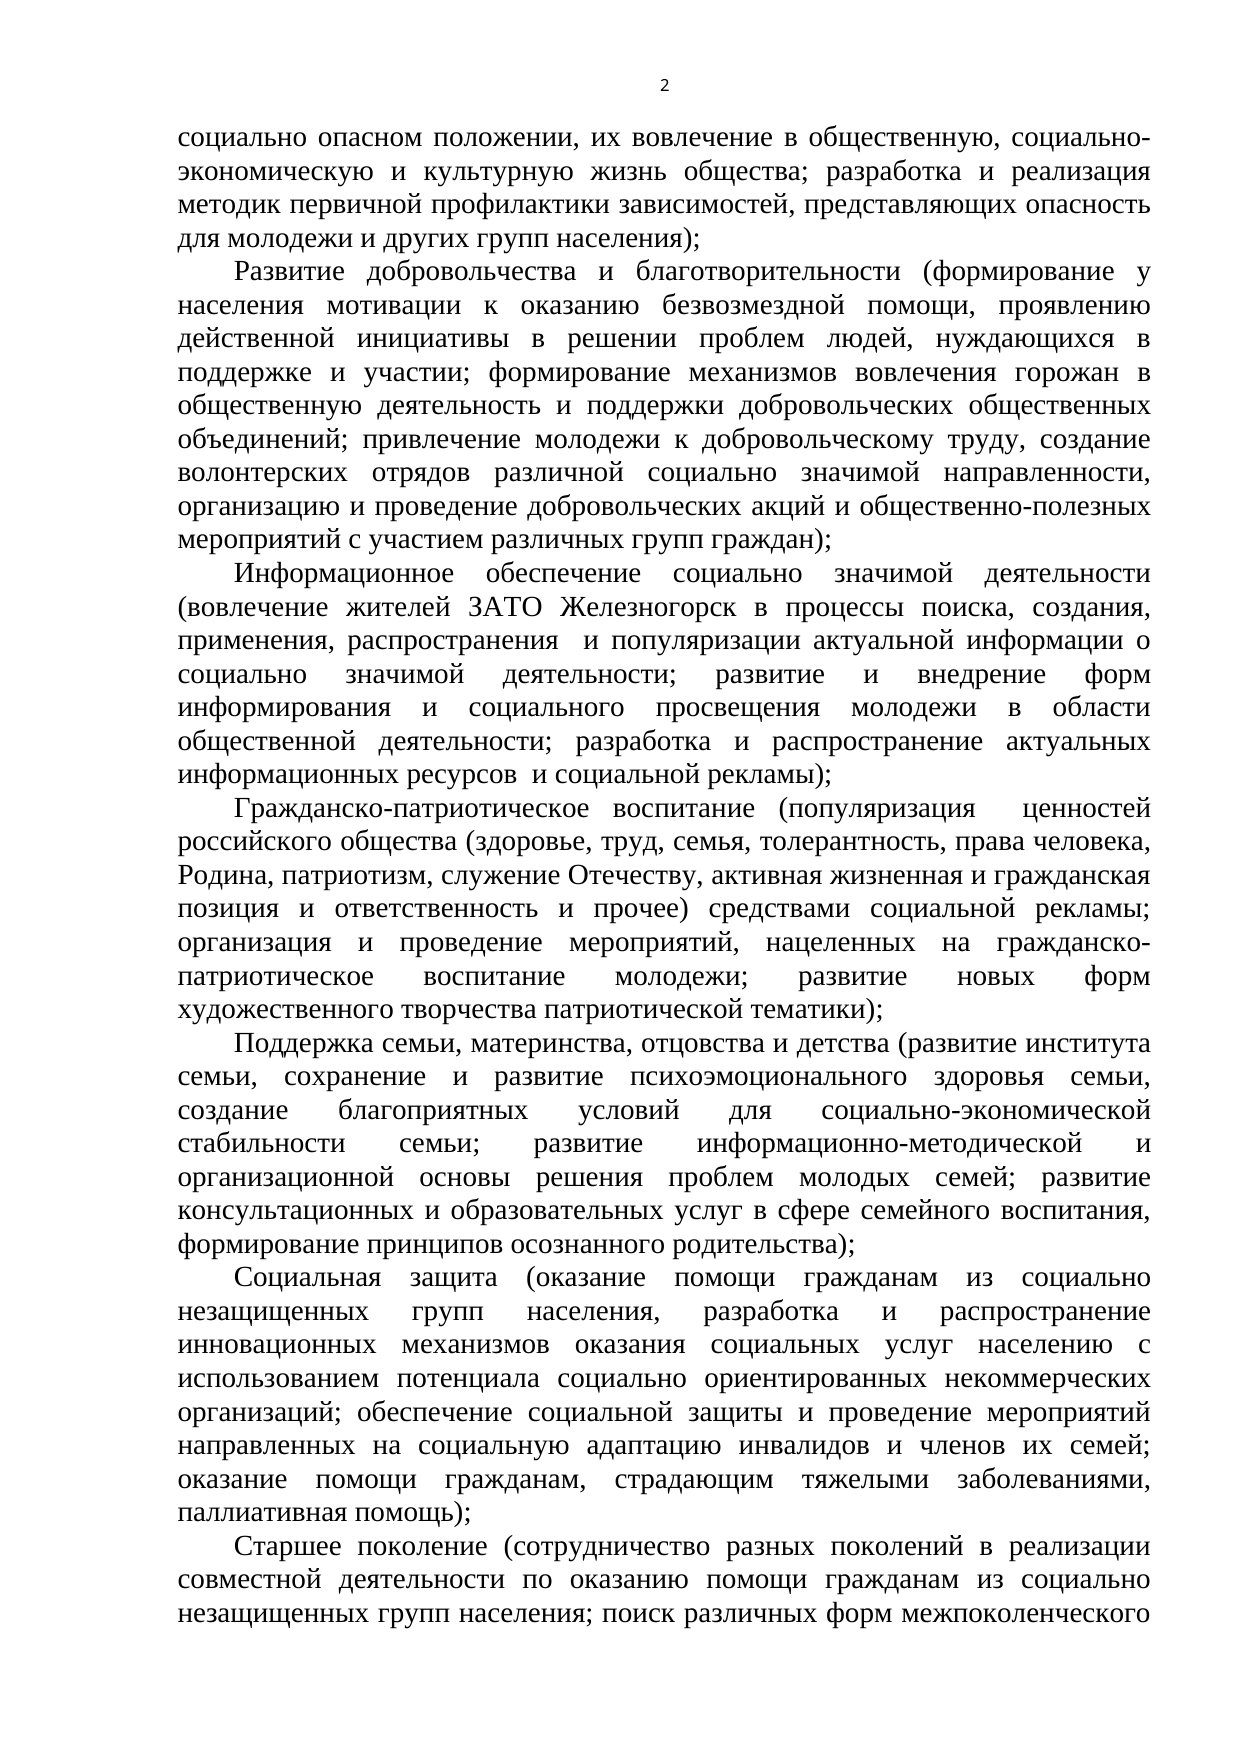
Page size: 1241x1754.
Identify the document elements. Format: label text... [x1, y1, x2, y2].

text Развитие добровольчества и благотворительности (формирование у населения мотивации к оказанию безвозмездной помощи, проявлению действенной инициативы в решении проблем людей, нуждающихся в поддержке и участии; формирование механизмов вовлечения горожан в общественную деятельность и поддержки добровольческих общественных объединений; привлечение молодежи к добровольческому труду, создание волонтерских отрядов различной социально значимой направленности, организацию и проведение добровольческих акций и общественно-полезных мероприятий с участием различных групп граждан); [177, 253, 1152, 555]
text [177, 119, 1152, 253]
text Социальная защита (оказание помощи гражданам из социально незащищенных групп населения, разработка и распространение инновационных механизмов оказания социальных услуг населению с использованием потенциала социально ориентированных некоммерческих организаций; обеспечение социальной защиты и проведение мероприятий направленных на социальную адаптацию инвалидов и членов их семей; оказание помощи гражданам, страдающим тяжелыми заболеваниями, паллиативная помощь); [177, 1259, 1152, 1528]
text Поддержка семьи, материнства, отцовства и детства (развитие института семьи, сохранение и развитие психоэмоционального здоровья семьи, создание благоприятных условий для социально-экономической стабильности семьи; развитие информационно-методической и организационной основы решения проблем молодых семей; развитие консультационных и образовательных услуг в сфере семейного воспитания, формирование принципов осознанного родительства); [177, 1025, 1152, 1259]
text Информационное обеспечение социально значимой деятельности (вовлечение жителей ЗАТО Железногорск в процессы поиска, создания, применения, распространения и популяризации актуальной информации о социально значимой деятельности; развитие и внедрение форм информирования и социального просвещения молодежи в области общественной деятельности; разработка и распространение актуальных информационных ресурсов и социальной рекламы); [177, 555, 1152, 790]
text Гражданско-патриотическое воспитание (популяризация ценностей российского общества (здоровье, труд, семья, толерантность, права человека, Родина, патриотизм, служение Отечеству, активная жизненная и гражданская позиция и ответственность и прочее) средствами социальной рекламы; организация и проведение мероприятий, нацеленных на гражданско-патриотическое воспитание молодежи; развитие новых форм художественного творчества патриотической тематики); [177, 790, 1152, 1025]
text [177, 1528, 1152, 1628]
